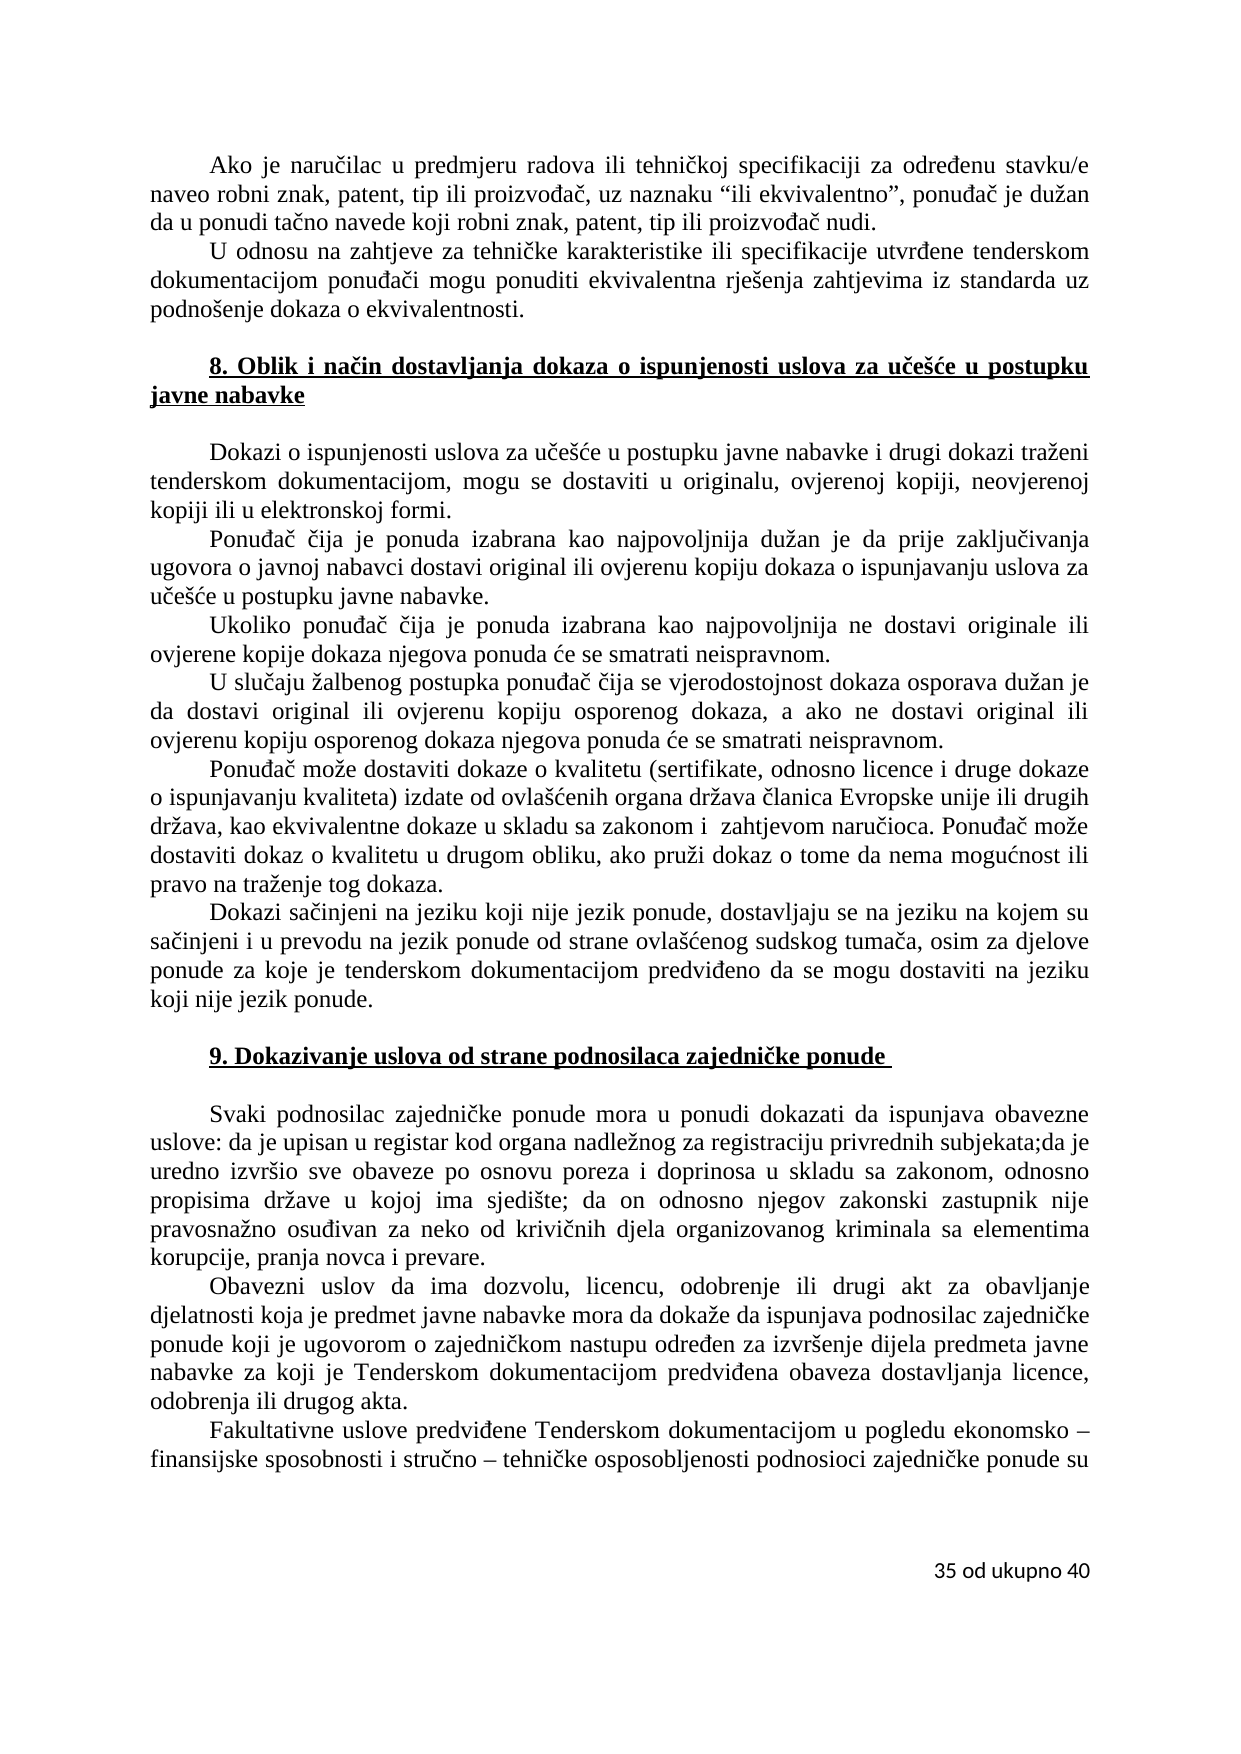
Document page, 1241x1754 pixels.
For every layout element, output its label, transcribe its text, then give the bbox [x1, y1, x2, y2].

text U slučaju žalbenog postupka ponuđač čija se vjerodostojnost dokaza osporava dužan je da dostavi original ili ovjerenu kopiju osporenog dokaza, a ako ne dostavi original ili ovjerenu kopiju osporenog dokaza njegova ponuda će se smatrati neispravnom. [150, 667, 1090, 754]
text Ako je naručilac u predmjeru radova ili tehničkoj specifikaciji za određenu stavku/e naveo robni znak, patent, tip ili proizvođač, uz naznaku “ili ekvivalentno”, ponuđač je dužan da u ponudi tačno navede koji robni znak, patent, tip ili proizvođač nudi. [150, 150, 1090, 236]
text Ponuđač čija je ponuda izabrana kao najpovoljnija dužan je da prije zaključivanja ugovora o javnoj nabavci dostavi original ili ovjerenu kopiju dokaza o ispunjavanju uslova za učešće u postupku javne nabavke. [150, 524, 1090, 610]
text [150, 1415, 1090, 1472]
text Dokazi o ispunjenosti uslova za učešće u postupku javne nabavke i drugi dokazi traženi tenderskom dokumentacijom, mogu se dostaviti u originalu, ovjerenoj kopiji, neovjerenoj kopiji ili u elektronskoj formi. [150, 437, 1090, 524]
text Ponuđač može dostaviti dokaze o kvalitetu (sertifikate, odnosno licence i druge dokaze o ispunjavanju kvaliteta) izdate od ovlašćenih organa država članica Evropske unije ili drugih država, kao ekvivalentne dokaze u skladu sa zakonom i zahtjevom naručioca. Ponuđač može dostaviti dokaz o kvalitetu u drugom obliku, ako pruži dokaz o tome da nema mogućnost ili pravo na traženje tog dokaza. [150, 754, 1090, 897]
text Dokazi sačinjeni na jeziku koji nije jezik ponude, dostavljaju se na jeziku na kojem su sačinjeni i u prevodu na jezik ponude od strane ovlašćenog sudskog tumača, osim za djelove ponude za koje je tenderskom dokumentacijom predviđeno da se mogu dostaviti na jeziku koji nije jezik ponude. [150, 897, 1090, 1012]
text Svaki podnosilac zajedničke ponude mora u ponudi dokazati da ispunjava obavezne uslove: da je upisan u registar kod organa nadležnog za registraciju privrednih subjekata;da je uredno izvršio sve obaveze po osnovu poreza i doprinosa u skladu sa zakonom, odnosno propisima države u kojoj ima sjedište; da on odnosno njegov zakonski zastupnik nije pravosnažno osuđivan za neko od krivičnih djela organizovanog kriminala sa elementima korupcije, pranja novca i prevare. [150, 1099, 1090, 1271]
text 9. Dokazivanje uslova od strane podnosilaca zajedničke ponude [150, 1041, 1090, 1070]
text U odnosu na zahtjeve za tehničke karakteristike ili specifikacije utvrđene tenderskom dokumentacijom ponuđači mogu ponuditi ekvivalentna rješenja zahtjevima iz standarda uz podnošenje dokaza o ekvivalentnosti. [150, 236, 1090, 322]
text 8. Oblik i način dostavljanja dokaza o ispunjenosti uslova za učešće u postupku javne nabavke [150, 351, 1090, 409]
text Obavezni uslov da ima dozvolu, licencu, odobrenje ili drugi akt za obavljanje djelatnosti koja je predmet javne nabavke mora da dokaže da ispunjava podnosilac zajedničke ponude koji je ugovorom o zajedničkom nastupu određen za izvršenje dijela predmeta javne nabavke za koji je Tenderskom dokumentacijom predviđena obaveza dostavljanja licence, odobrenja ili drugog akta. [150, 1271, 1090, 1415]
text Ukoliko ponuđač čija je ponuda izabrana kao najpovoljnija ne dostavi originale ili ovjerene kopije dokaza njegova ponuda će se smatrati neispravnom. [150, 610, 1090, 667]
